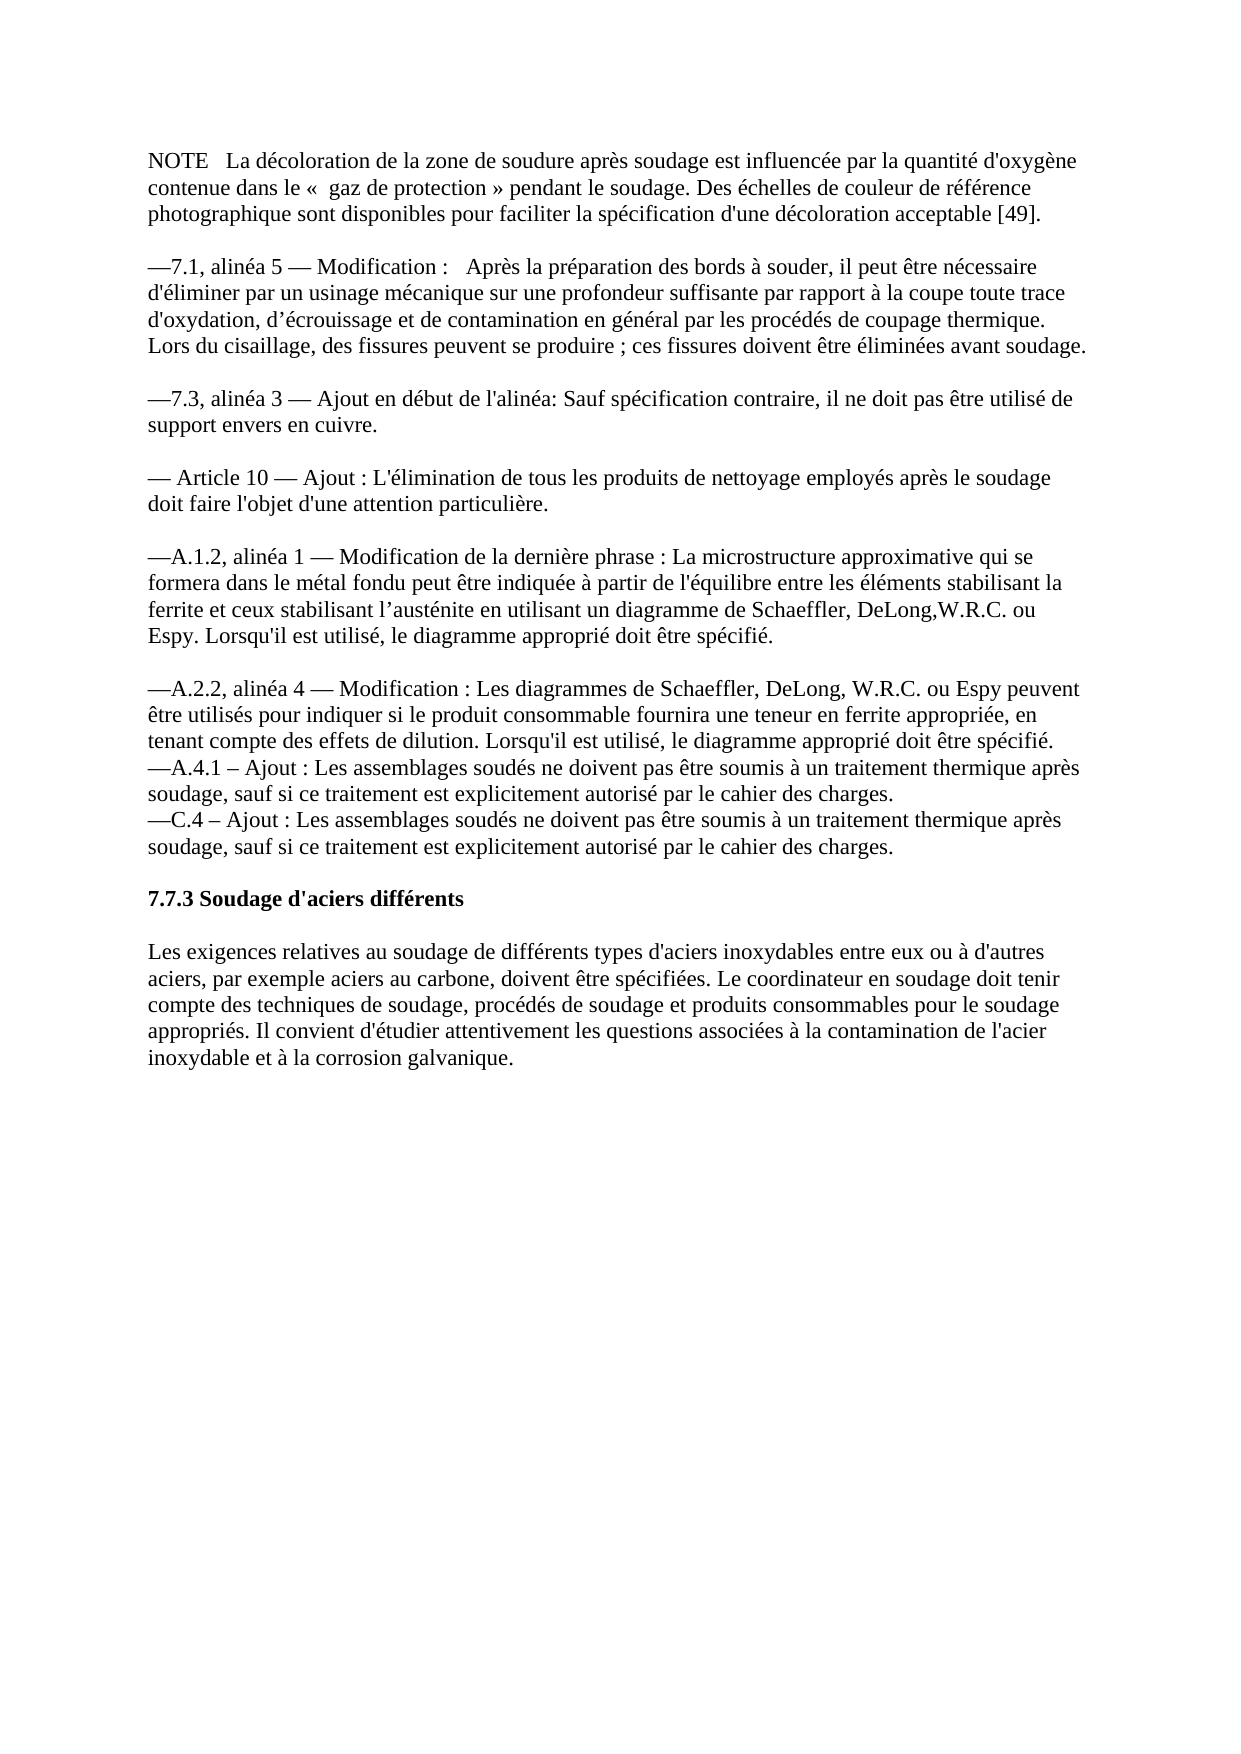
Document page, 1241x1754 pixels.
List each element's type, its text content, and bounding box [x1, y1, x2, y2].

text —A.2.2, alinéa 4 — Modification : Les diagrammes de Schaeffler, DeLong, W.R.C. ou Espy peuvent être utilisés pour indiquer si le produit consommable fournira une teneur en ferrite appropriée, en tenant compte des effets de dilution. Lorsqu'il est utilisé, le diagramme approprié doit être spécifié. [148, 675, 1093, 754]
text —A.1.2, alinéa 1 — Modification de la dernière phrase : La microstructure approximative qui se formera dans le métal fondu peut être indiquée à partir de l'équilibre entre les éléments stabilisant la ferrite et ceux stabilisant l’austénite en utilisant un diagramme de Schaeffler, DeLong,W.R.C. ou Espy. Lorsqu'il est utilisé, le diagramme approprié doit être spécifié. [148, 543, 1093, 648]
text Les exigences relatives au soudage de différents types d'aciers inoxydables entre eux ou à d'autres aciers, par exemple aciers au carbone, doivent être spécifiées. Le coordinateur en soudage doit tenir compte des techniques de soudage, procédés de soudage et produits consommables pour le soudage appropriés. Il convient d'étudier attentivement les questions associées à la contamination de l'acier inoxydable et à la corrosion galvanique. [148, 938, 1093, 1070]
text —A.4.1 – Ajout : Les assemblages soudés ne doivent pas être soumis à un traitement thermique après soudage, sauf si ce traitement est explicitement autorisé par le cahier des charges. [148, 754, 1093, 806]
text —7.3, alinéa 3 — Ajout en début de l'alinéa: Sauf spécification contraire, il ne doit pas être utilisé de support envers en cuivre. [148, 385, 1093, 437]
text —7.1, alinéa 5 — Modification : Après la préparation des bords à souder, il peut être nécessaire d'éliminer par un usinage mécanique sur une profondeur suffisante par rapport à la coupe toute trace d'oxydation, d’écrouissage et de contamination en général par les procédés de coupage thermique. Lors du cisaillage, des fissures peuvent se produire ; ces fissures doivent être éliminées avant soudage. [148, 253, 1093, 358]
text —C.4 – Ajout : Les assemblages soudés ne doivent pas être soumis à un traitement thermique après soudage, sauf si ce traitement est explicitement autorisé par le cahier des charges. [148, 806, 1093, 859]
text NOTE La décoloration de la zone de soudure après soudage est influencée par la quantité d'oxygène contenue dans le « gaz de protection » pendant le soudage. Des échelles de couleur de référence photographique sont disponibles pour faciliter la spécification d'une décoloration acceptable [49]. [148, 148, 1093, 227]
text 7.7.3 Soudage d'aciers différents [148, 886, 1093, 912]
text — Article 10 — Ajout : L'élimination de tous les produits de nettoyage employés après le soudage doit faire l'objet d'une attention particulière. [148, 464, 1093, 517]
